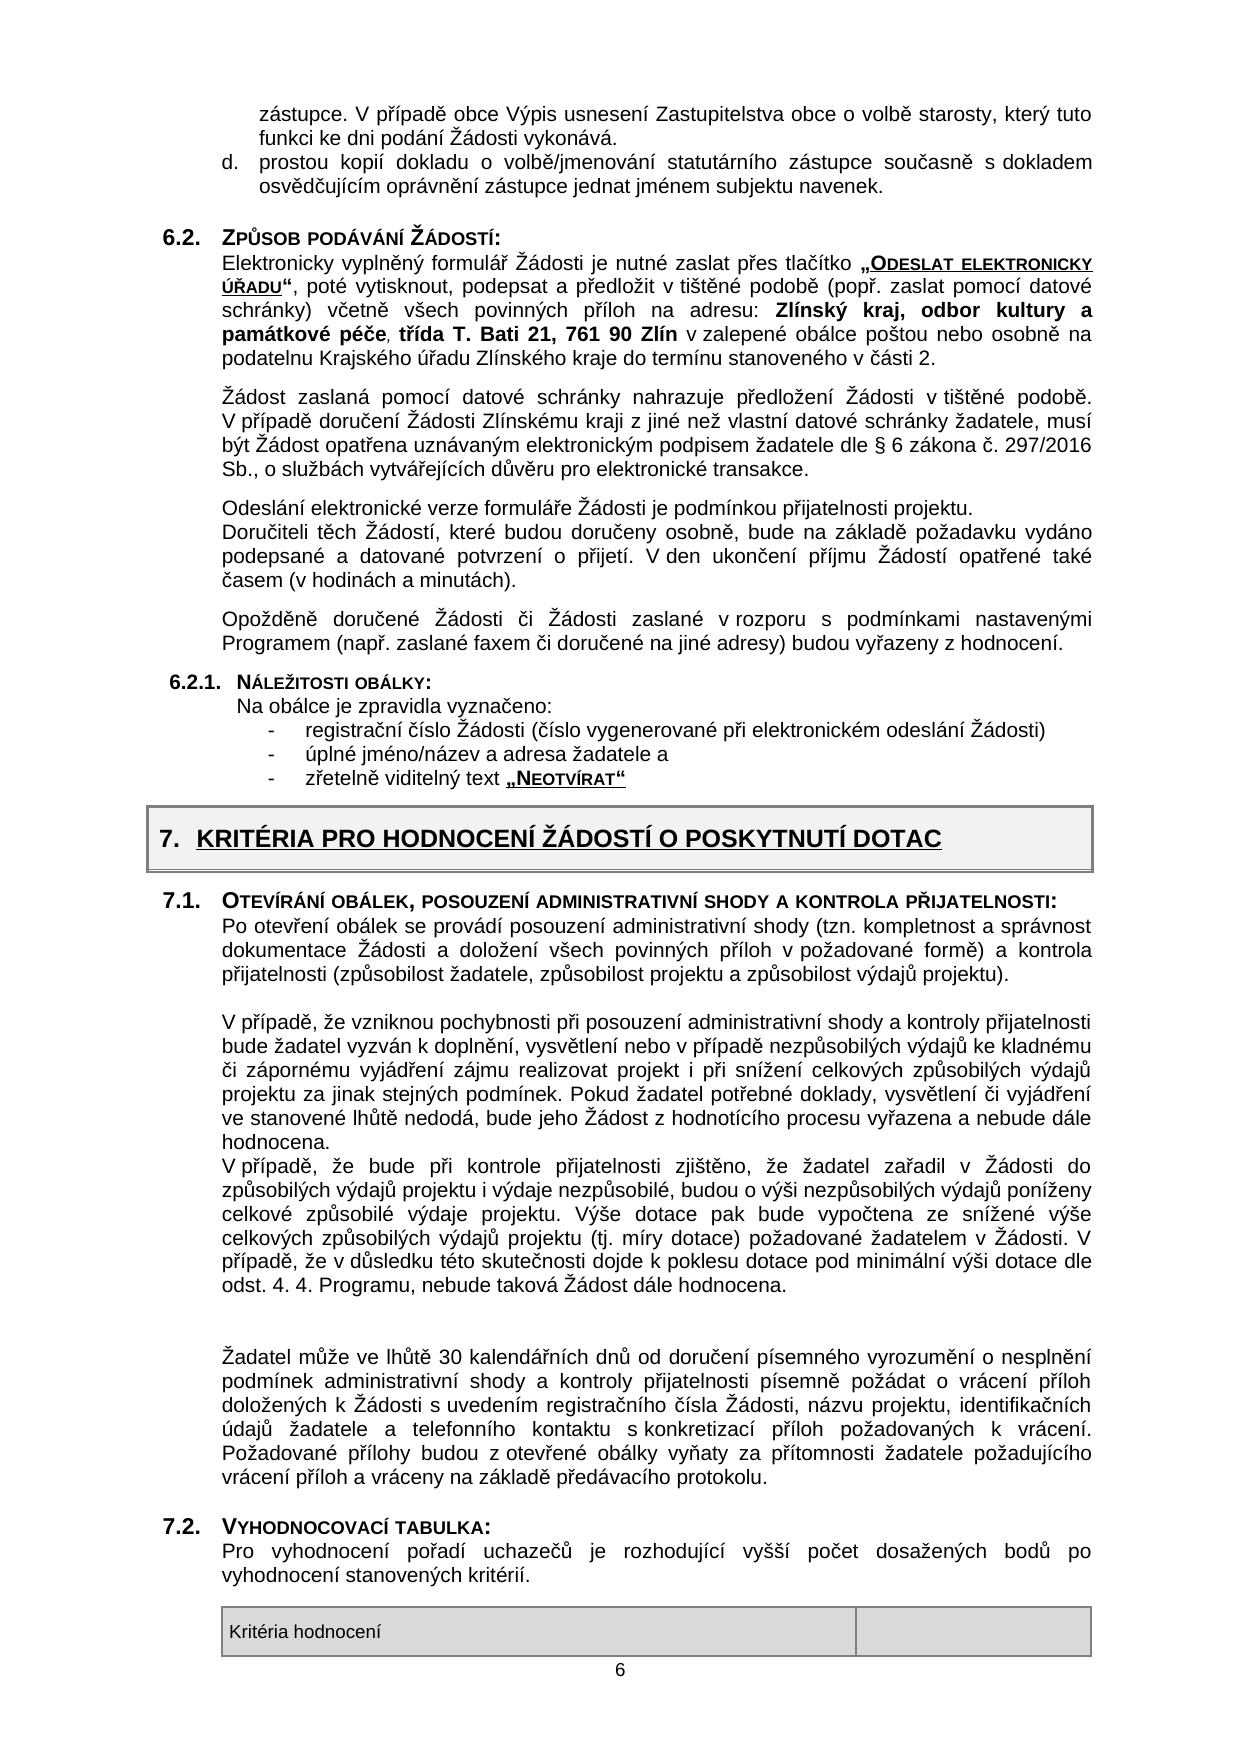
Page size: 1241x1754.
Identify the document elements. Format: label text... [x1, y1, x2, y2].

list V případě, že bude při kontrole přijatelnosti zjištěno, že žadatel zařadil v Žádosti do způsobilých výdajů projektu i výdaje nezpůsobilé, budou o výši nezpůsobilých výdajů poníženy celkové způsobilé výdaje projektu. Výše dotace pak bude vypočtena ze snížené výše celkových způsobilých výdajů projektu (tj. míry dotace) požadované žadatelem v Žádosti. V případě, že v důsledku této skutečnosti dojde k poklesu dotace pod minimální výši dotace dle odst. 4. 4. Programu, nebude taková Žádost dále hodnocena. [222, 1153, 1092, 1297]
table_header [857, 1608, 1090, 1655]
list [221, 102, 1092, 150]
list Otevírání obálek, posouzení administrativní shody a kontrola přijatelnosti: [162, 887, 1092, 914]
list Na obálce je zpravidla vyznačeno: [236, 694, 1092, 718]
table_header Kritéria hodnocení [223, 1608, 855, 1655]
list Elektronicky vyplněný formulář Žádosti je nutné zaslat přes tlačítko „Odeslat elektronicky úřadu“, poté vytisknout, podepsat a předložit v tištěné podobě (popř. zaslat pomocí datové schránky) včetně všech povinných příloh na adresu: Zlínský kraj, odbor kultury a památkové péče, třída T. Bati 21, 761 90 Zlín v zalepené obálce poštou nebo osobně na podatelnu Krajského úřadu Zlínského kraje do termínu stanoveného v části 2. [222, 250, 1092, 370]
list Odeslání elektronické verze formuláře Žádosti je podmínkou přijatelnosti projektu. [222, 496, 1092, 520]
list Opožděně doručené Žádosti či Žádosti zaslané v rozporu s podmínkami nastavenými Programem (např. zaslané faxem či doručené na jiné adresy) budou vyřazeny z hodnocení. [222, 607, 1092, 655]
list Vyhodnocovací tabulka: [162, 1513, 1092, 1539]
list V případě, že vzniknou pochybnosti při posouzení administrativní shody a kontroly přijatelnosti bude žadatel vyzván k doplnění, vysvětlení nebo v případě nezpůsobilých výdajů ke kladnému či zápornému vyjádření zájmu realizovat projekt i při snížení celkových způsobilých výdajů projektu za jinak stejných podmínek. Pokud žadatel potřebné doklady, vysvětlení či vyjádření ve stanovené lhůtě nedodá, bude jeho Žádost z hodnotícího procesu vyřazena a nebude dále hodnocena. [222, 1010, 1092, 1153]
list Náležitosti obálky: [169, 670, 1092, 694]
list prostou kopií dokladu o volbě/jmenování statutárního zástupce současně s dokladem osvědčujícím oprávnění zástupce jednat jménem subjektu navenek. [221, 150, 1092, 198]
list registrační číslo Žádosti (číslo vygenerované při elektronickém odeslání Žádosti) [268, 718, 1092, 742]
list zřetelně viditelný text „Neotvírat“ [268, 766, 1092, 789]
list Doručiteli těch Žádostí, které budou doručeny osobně, bude na základě požadavku vydáno podepsané a datované potvrzení o přijetí. V den ukončení příjmu Žádostí opatřené také časem (v hodinách a minutách). [222, 520, 1092, 592]
table_header KRITÉRIA PRO HODNOCENÍ ŽÁDOSTÍ O POSKYTNUTÍ DOTAC [149, 808, 1091, 869]
list Pro vyhodnocení pořadí uchazečů je rozhodující vyšší počet dosažených bodů po vyhodnocení stanovených kritérií. [222, 1539, 1092, 1587]
list Způsob podávání Žádostí: [162, 224, 1092, 250]
list Žadatel může ve lhůtě 30 kalendářních dnů od doručení písemného vyrozumění o nesplnění podmínek administrativní shody a kontroly přijatelnosti písemně požádat o vrácení příloh doložených k Žádosti s uvedením registračního čísla Žádosti, názvu projektu, identifikačních údajů žadatele a telefonního kontaktu s konkretizací příloh požadovaných k vrácení. Požadované přílohy budou z otevřené obálky vyňaty za přítomnosti žadatele požadujícího vrácení příloh a vráceny na základě předávacího protokolu. [222, 1345, 1092, 1489]
list Žádost zaslaná pomocí datové schránky nahrazuje předložení Žádosti v tištěné podobě. V případě doručení Žádosti Zlínskému kraji z jiné než vlastní datové schránky žadatele, musí být Žádost opatřena uznávaným elektronickým podpisem žadatele dle § 6 zákona č. 297/2016 Sb., o službách vytvářejících důvěru pro elektronické transakce. [222, 385, 1092, 481]
list Po otevření obálek se provádí posouzení administrativní shody (tzn. kompletnost a správnost dokumentace Žádosti a doložení všech povinných příloh v požadované formě) a kontrola přijatelnosti (způsobilost žadatele, způsobilost projektu a způsobilost výdajů projektu). [222, 914, 1092, 986]
list úplné jméno/název a adresa žadatele a [268, 742, 1092, 766]
